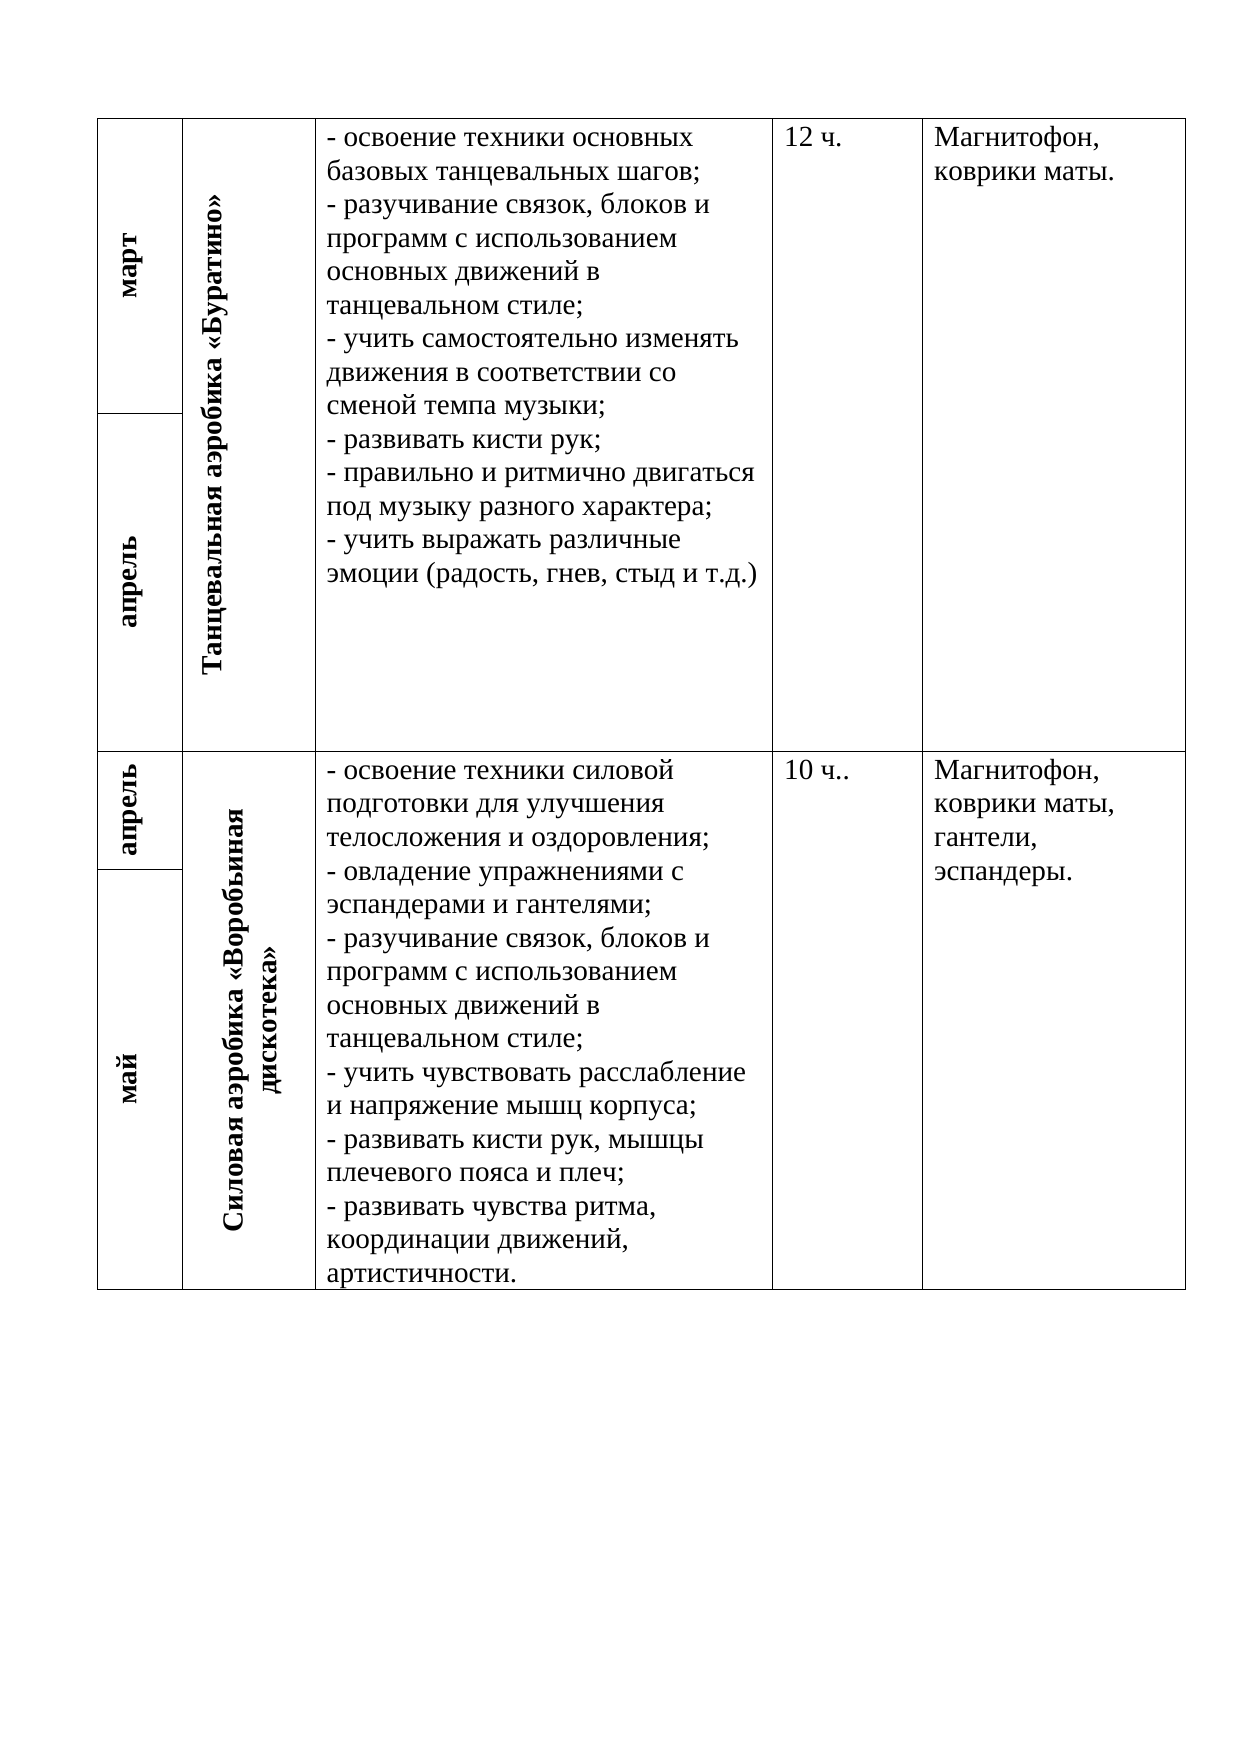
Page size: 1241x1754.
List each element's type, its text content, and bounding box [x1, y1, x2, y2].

table_cell Танцевальная аэробика «Буратино» [183, 119, 315, 751]
table_cell май [98, 870, 182, 1289]
table_cell 12 ч. [773, 119, 922, 751]
table_cell апрель [98, 752, 182, 869]
table_cell март [98, 119, 182, 413]
table_cell апрель [98, 414, 182, 751]
table_cell Магнитофон, коврики маты, гантели, эспандеры. [923, 752, 1185, 1289]
table_cell Магнитофон, коврики маты. [923, 119, 1185, 751]
table_cell 10 ч.. [773, 752, 922, 1289]
table_cell Силовая аэробика «Воробьиная дискотека» [183, 752, 315, 1289]
table_cell - освоение техники основных базовых танцевальных шагов; - разучивание связок, блоков и программ с использованием основных движений в танцевальном стиле; - учить самостоятельно изменять движения в соответствии со сменой темпа музыки; - развивать кисти рук; - правильно и ритмично двигаться под музыку разного характера; - учить выражать различные эмоции (радость, гнев, стыд и т.д.) [316, 119, 772, 751]
table_cell - освоение техники силовой подготовки для улучшения телосложения и оздоровления; - овладение упражнениями с эспандерами и гантелями; - разучивание связок, блоков и программ с использованием основных движений в танцевальном стиле; - учить чувствовать расслабление и напряжение мышц корпуса; - развивать кисти рук, мышцы плечевого пояса и плеч; - развивать чувства ритма, координации движений, артистичности. [316, 752, 772, 1289]
